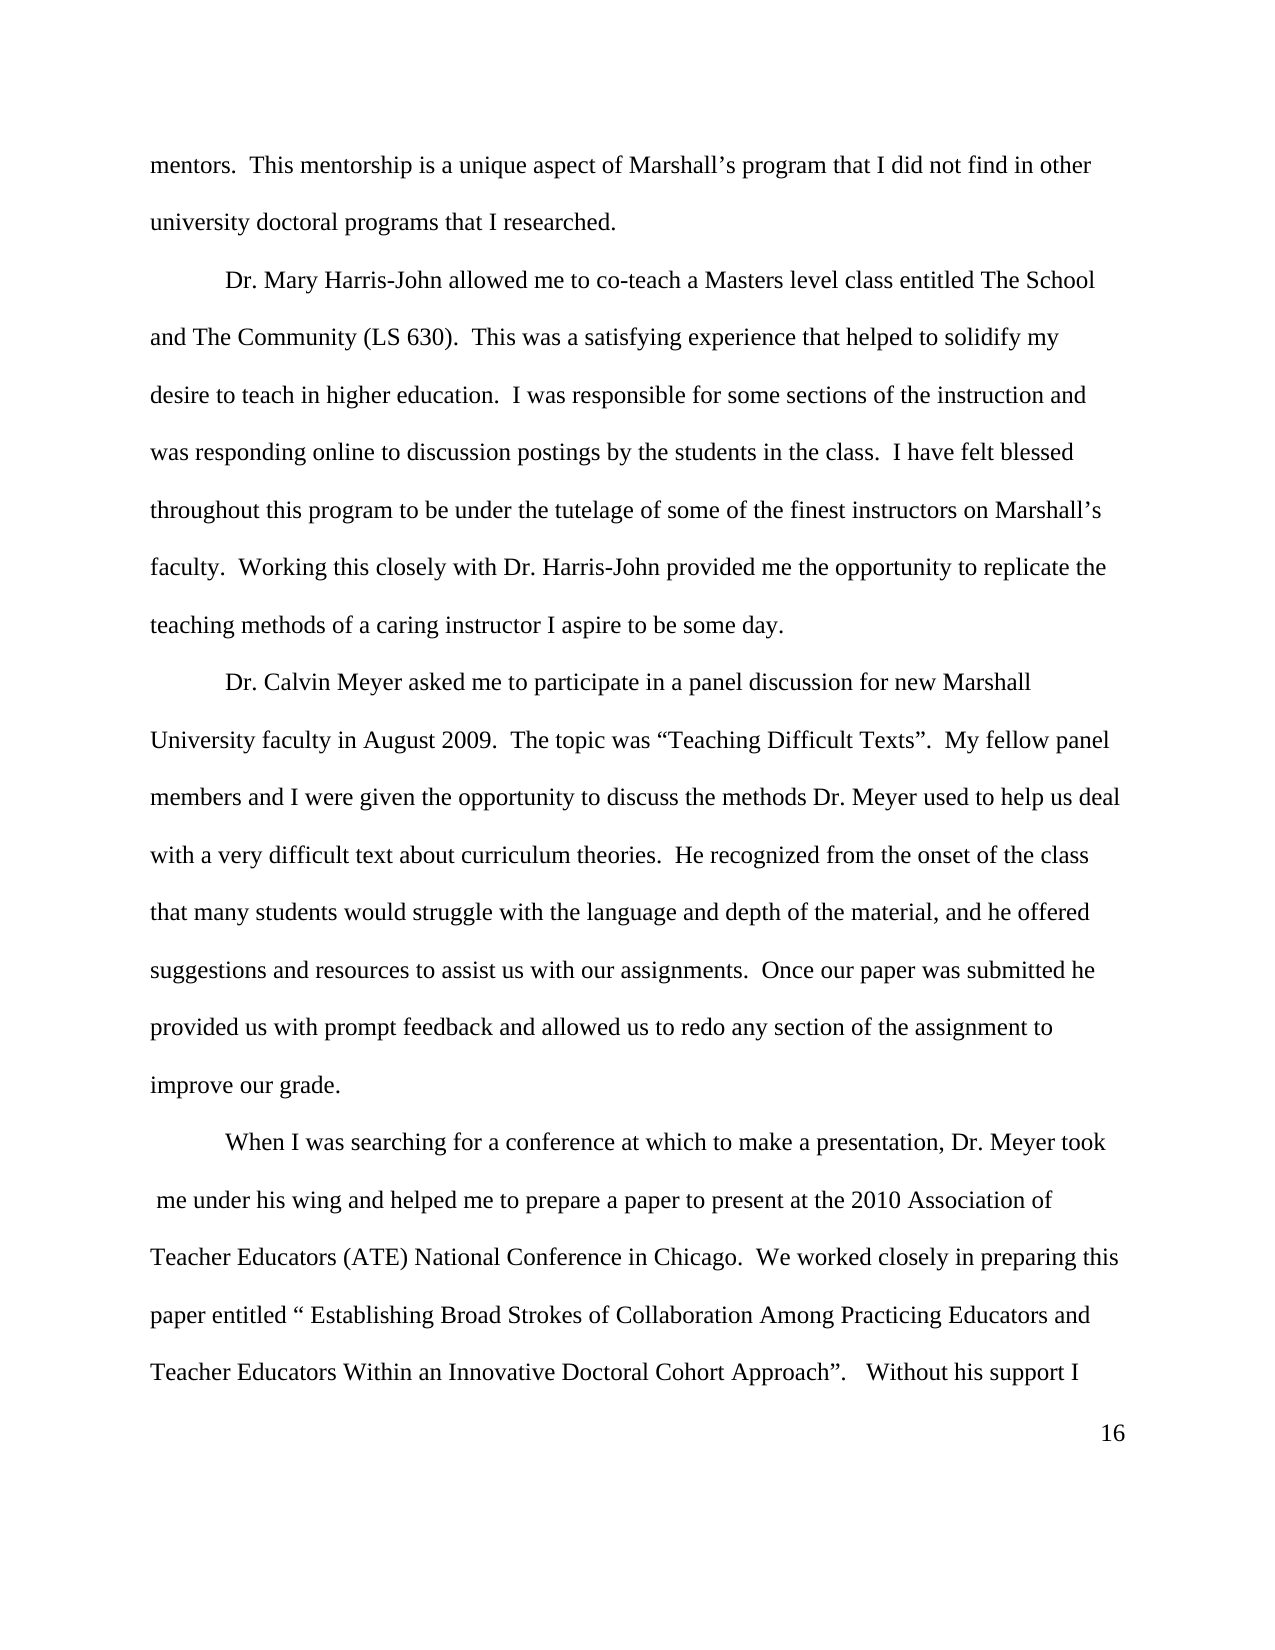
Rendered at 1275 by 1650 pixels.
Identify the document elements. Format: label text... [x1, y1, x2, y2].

text When I was searching for a conference at which to make a presentation, Dr. Meyer took [150, 1127, 1125, 1156]
text Dr. Calvin Meyer asked me to participate in a panel discussion for new Marshall University faculty in August 2009. The topic was “Teaching Difficult Texts”. My fellow panel members and I were given the opportunity to discuss the methods Dr. Meyer used to help us deal with a very difficult text about curriculum theories. He recognized from the onset of the class that many students would struggle with the language and depth of the material, and he offered suggestions and resources to assist us with our assignments. Once our paper was submitted he provided us with prompt feedback and allowed us to redo any section of the assignment to improve our grade. [150, 667, 1125, 1099]
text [150, 150, 1125, 236]
text Dr. Mary Harris-John allowed me to co-teach a Masters level class entitled The School and The Community (LS 630). This was a satisfying experience that helped to solidify my desire to teach in higher education. I was responsible for some sections of the instruction and was responding online to discussion postings by the students in the class. I have felt blessed throughout this program to be under the tutelage of some of the finest instructors on Marshall’s faculty. Working this closely with Dr. Harris-John provided me the opportunity to replicate the teaching methods of a caring instructor I aspire to be some day. [150, 265, 1125, 639]
text me under his wing and helped me to prepare a paper to present at the 2010 Association of Teacher Educators (ATE) National Conference in Chicago. We worked closely in preparing this paper entitled “ Establishing Broad Strokes of Collaboration Among Practicing Educators and Teacher Educators Within an Innovative Doctoral Cohort Approach”. Without his support I [150, 1185, 1125, 1386]
